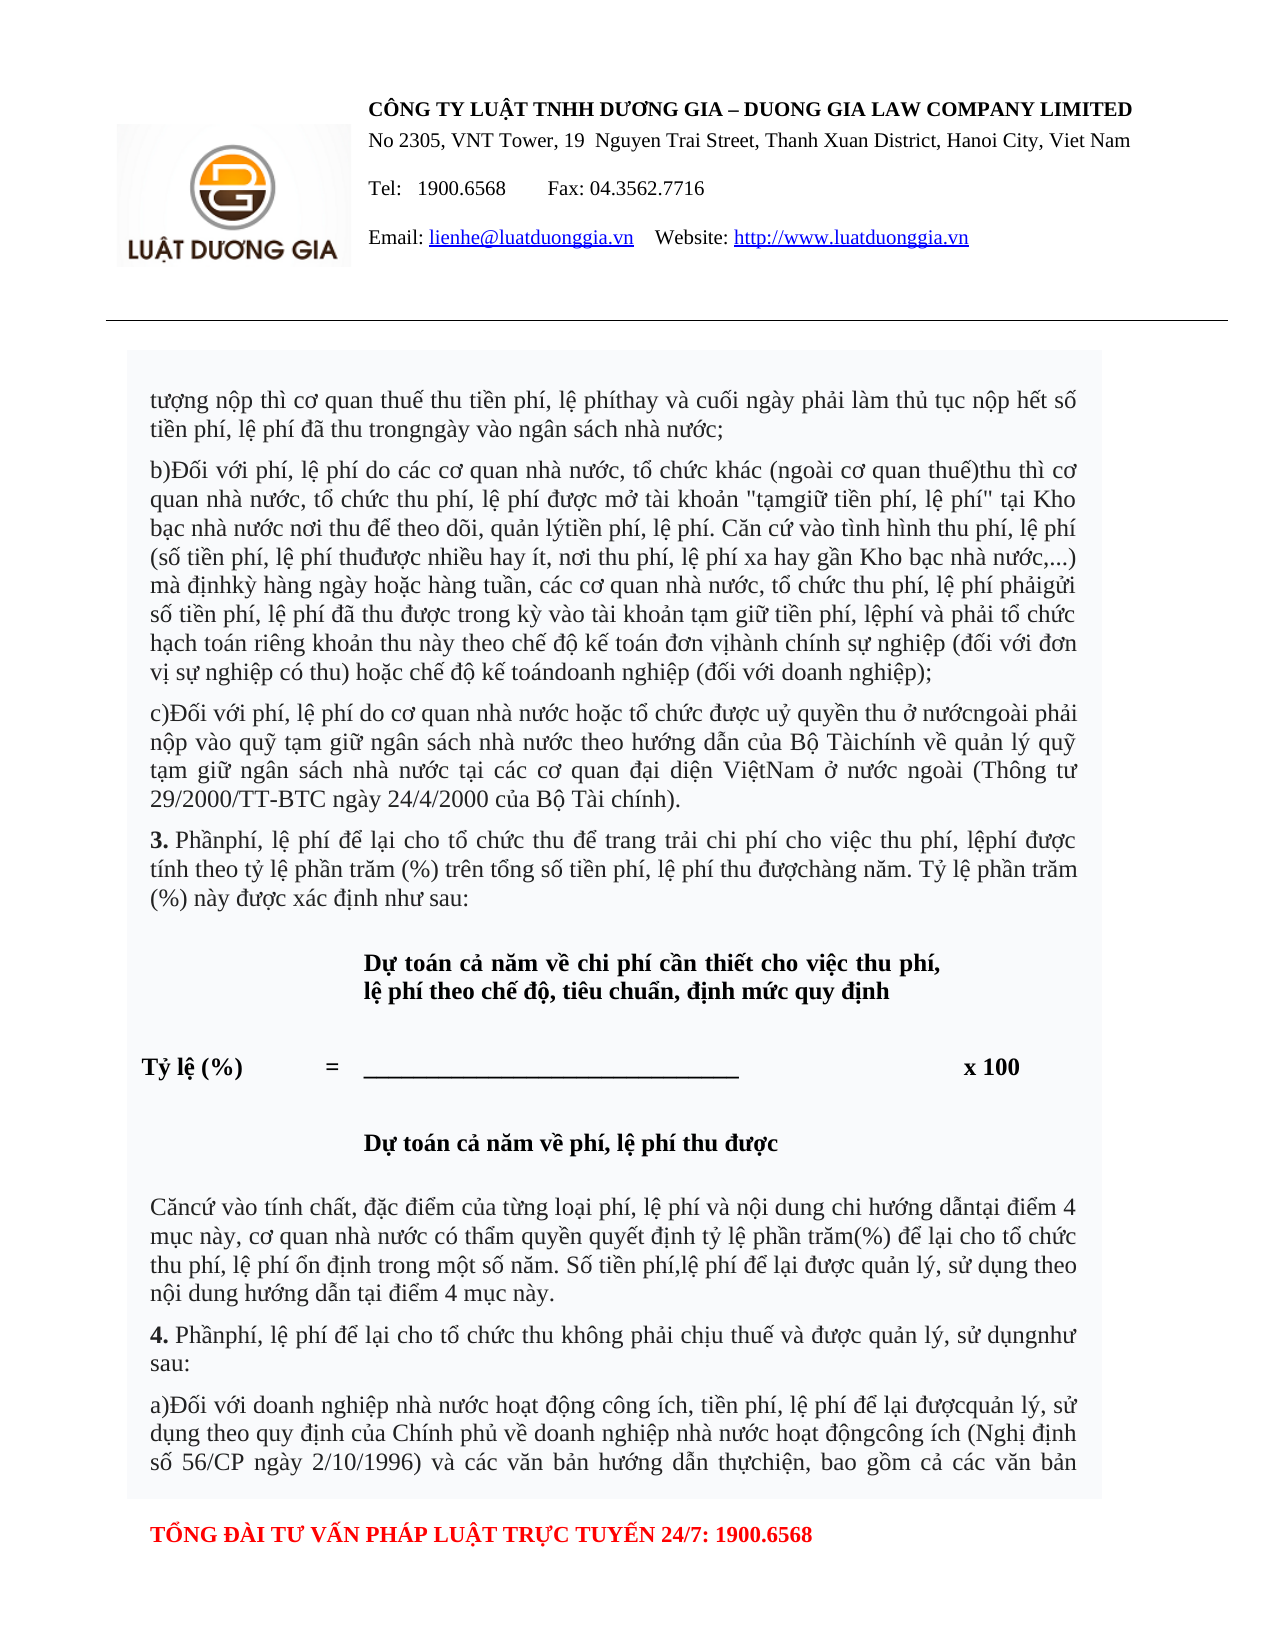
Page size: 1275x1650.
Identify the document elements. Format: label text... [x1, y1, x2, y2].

picture [116, 124, 352, 267]
